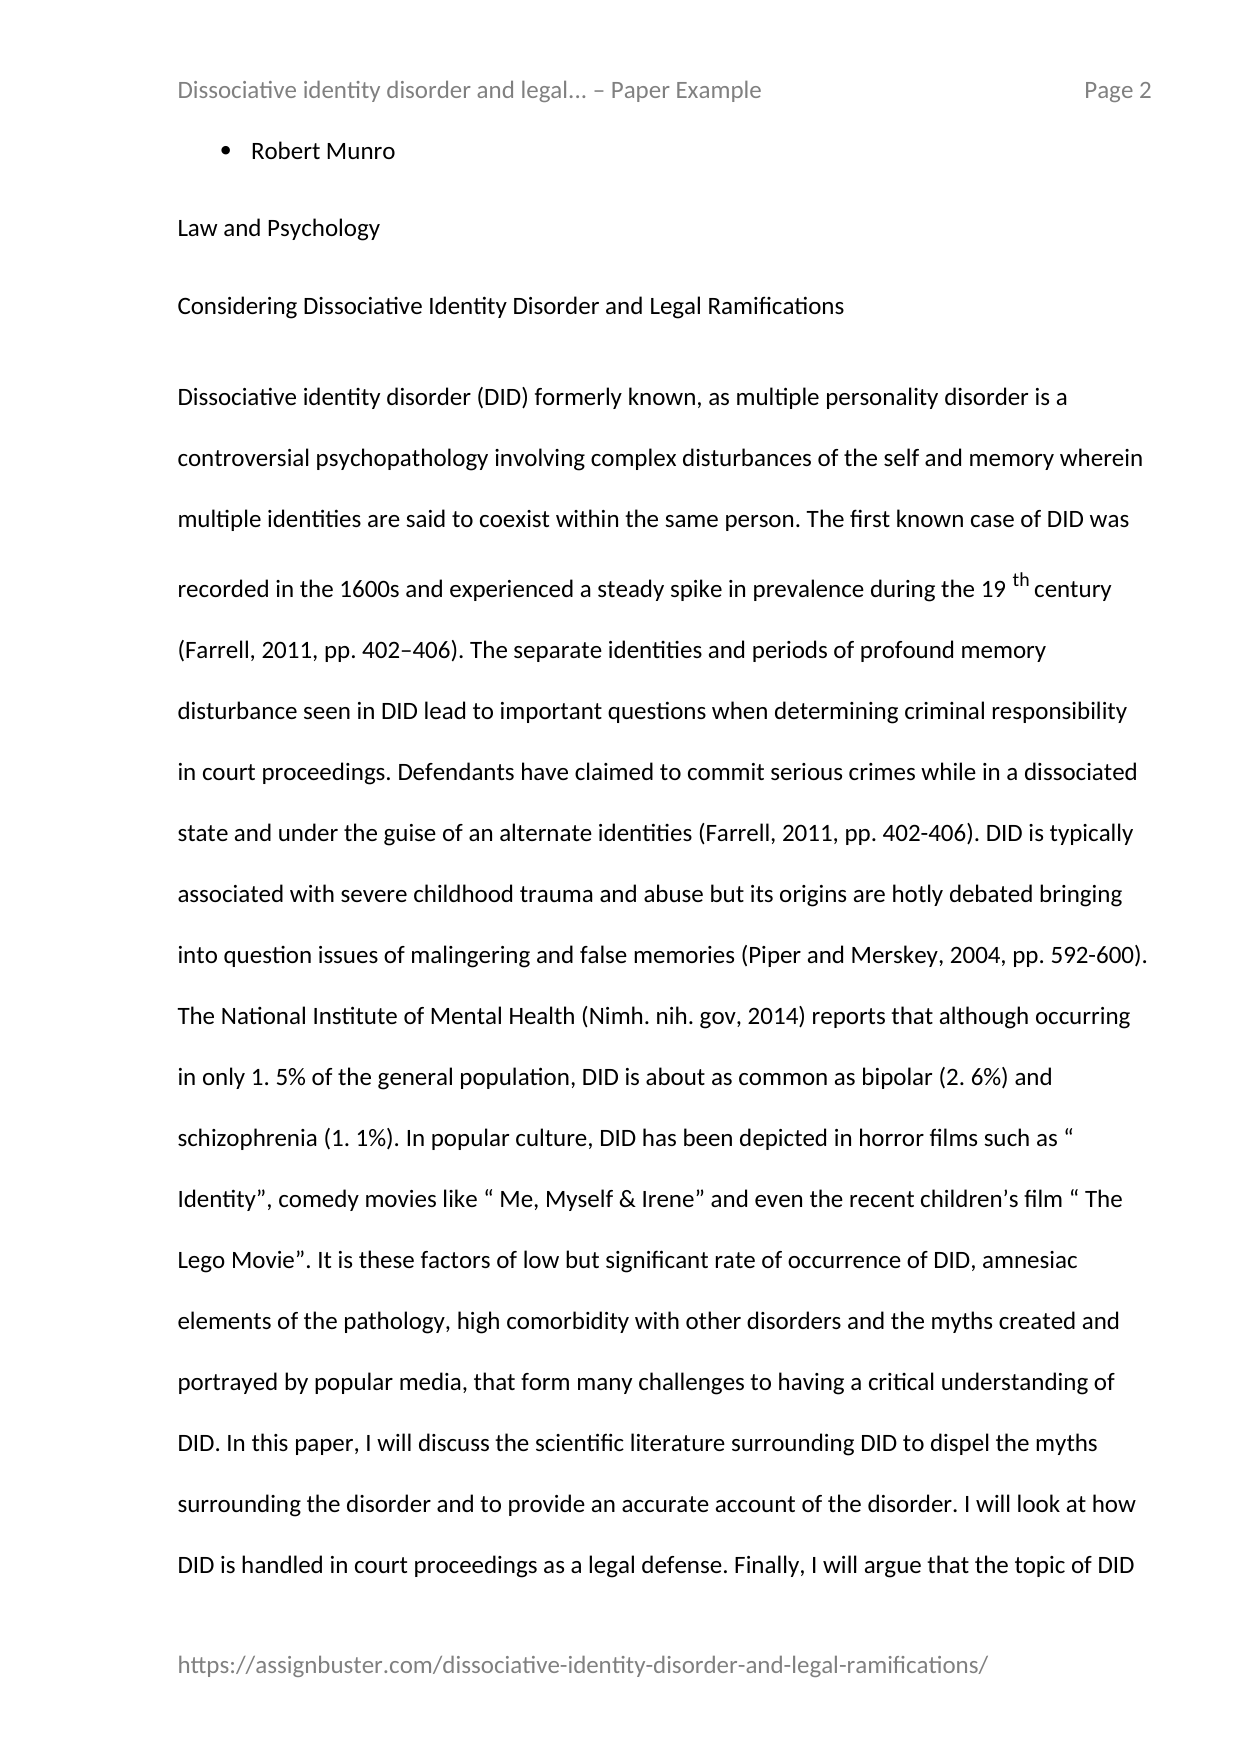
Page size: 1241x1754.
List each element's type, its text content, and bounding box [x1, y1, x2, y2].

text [177, 381, 1152, 1580]
list Robert Munro [221, 135, 1152, 165]
text Law and Psychology [177, 212, 1152, 243]
text Considering Dissociative Identity Disorder and Legal Ramifications [177, 290, 1152, 321]
